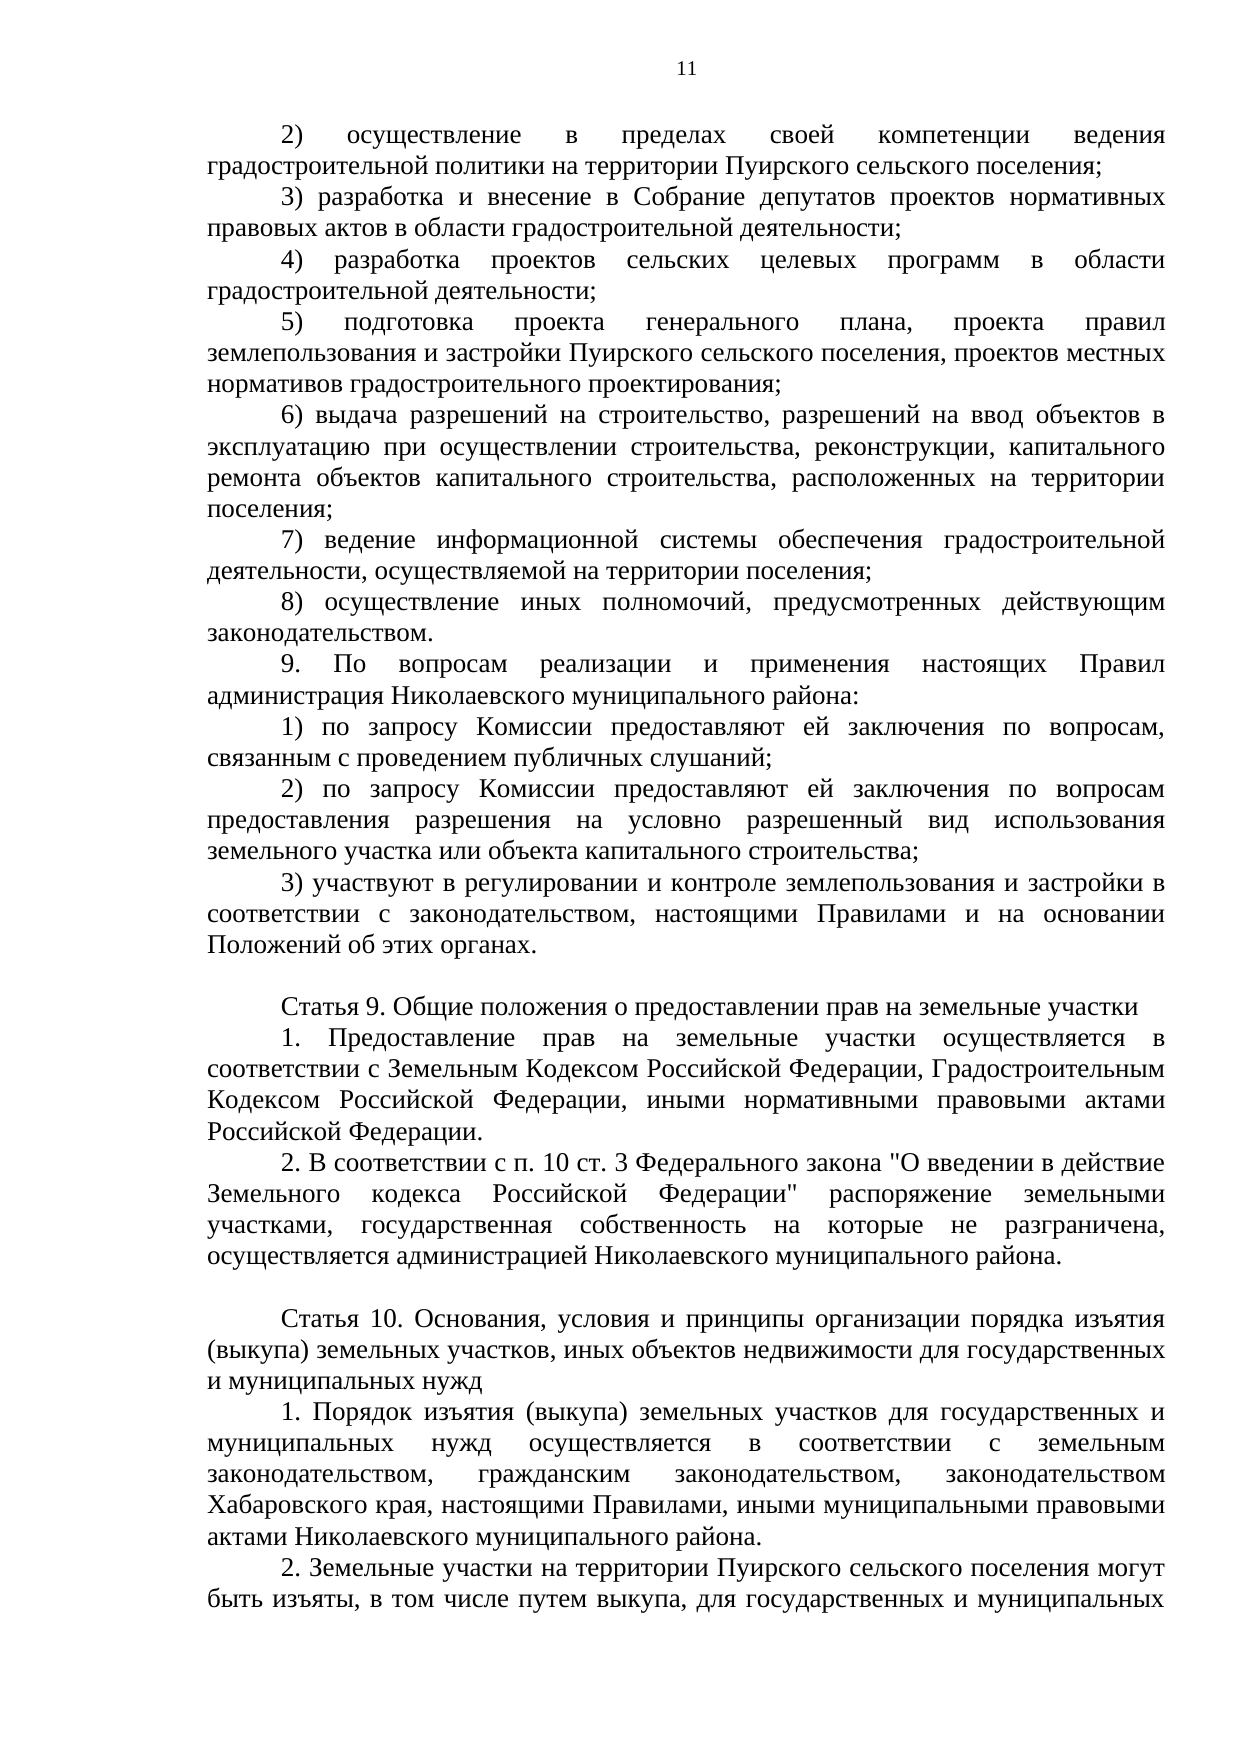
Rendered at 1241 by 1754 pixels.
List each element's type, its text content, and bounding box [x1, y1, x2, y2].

text 5) подготовка проекта генерального плана, проекта правил землепользования и застройки Пуирского сельского поселения, проектов местных нормативов градостроительного проектирования; [207, 305, 1166, 398]
text 2. В соответствии с п. 10 ст. 3 Федерального закона "О введении в действие Земельного кодекса Российской Федерации" распоряжение земельными участками, государственная собственность на которые не разграничена, осуществляется администрацией Николаевского муниципального района. [207, 1146, 1166, 1271]
text 1. Предоставление прав на земельные участки осуществляется в соответствии с Земельным Кодексом Российской Федерации, Градостроительным Кодексом Российской Федерации, иными нормативными правовыми актами Российской Федерации. [207, 1021, 1166, 1146]
text 2) по запросу Комиссии предоставляют ей заключения по вопросам предоставления разрешения на условно разрешенный вид использования земельного участка или объекта капитального строительства; [207, 772, 1166, 866]
text Статья 9. Общие положения о предоставлении прав на земельные участки [207, 990, 1166, 1021]
text 9. По вопросам реализации и применения настоящих Правил администрация Николаевского муниципального района: [207, 648, 1166, 710]
text 7) ведение информационной системы обеспечения градостроительной деятельности, осуществляемой на территории поселения; [207, 523, 1166, 585]
text 1. Порядок изъятия (выкупа) земельных участков для государственных и муниципальных нужд осуществляется в соответствии с земельным законодательством, гражданским законодательством, законодательством Хабаровского края, настоящими Правилами, иными муниципальными правовыми актами Николаевского муниципального района. [207, 1395, 1166, 1551]
text 3) разработка и внесение в Собрание депутатов проектов нормативных правовых актов в области градостроительной деятельности; [207, 180, 1166, 243]
text 2) осуществление в пределах своей компетенции ведения градостроительной политики на территории Пуирского сельского поселения; [207, 118, 1166, 180]
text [207, 1551, 1166, 1613]
text 1) по запросу Комиссии предоставляют ей заключения по вопросам, связанным с проведением публичных слушаний; [207, 710, 1166, 772]
text Статья 10. Основания, условия и принципы организации порядка изъятия (выкупа) земельных участков, иных объектов недвижимости для государственных и муниципальных нужд [207, 1302, 1166, 1395]
text 6) выдача разрешений на строительство, разрешений на ввод объектов в эксплуатацию при осуществлении строительства, реконструкции, капитального ремонта объектов капитального строительства, расположенных на территории поселения; [207, 398, 1166, 523]
text 8) осуществление иных полномочий, предусмотренных действующим законодательством. [207, 585, 1166, 648]
text 3) участвуют в регулировании и контроле землепользования и застройки в соответствии с законодательством, настоящими Правилами и на основании Положений об этих органах. [207, 866, 1166, 959]
text 4) разработка проектов сельских целевых программ в области градостроительной деятельности; [207, 243, 1166, 305]
